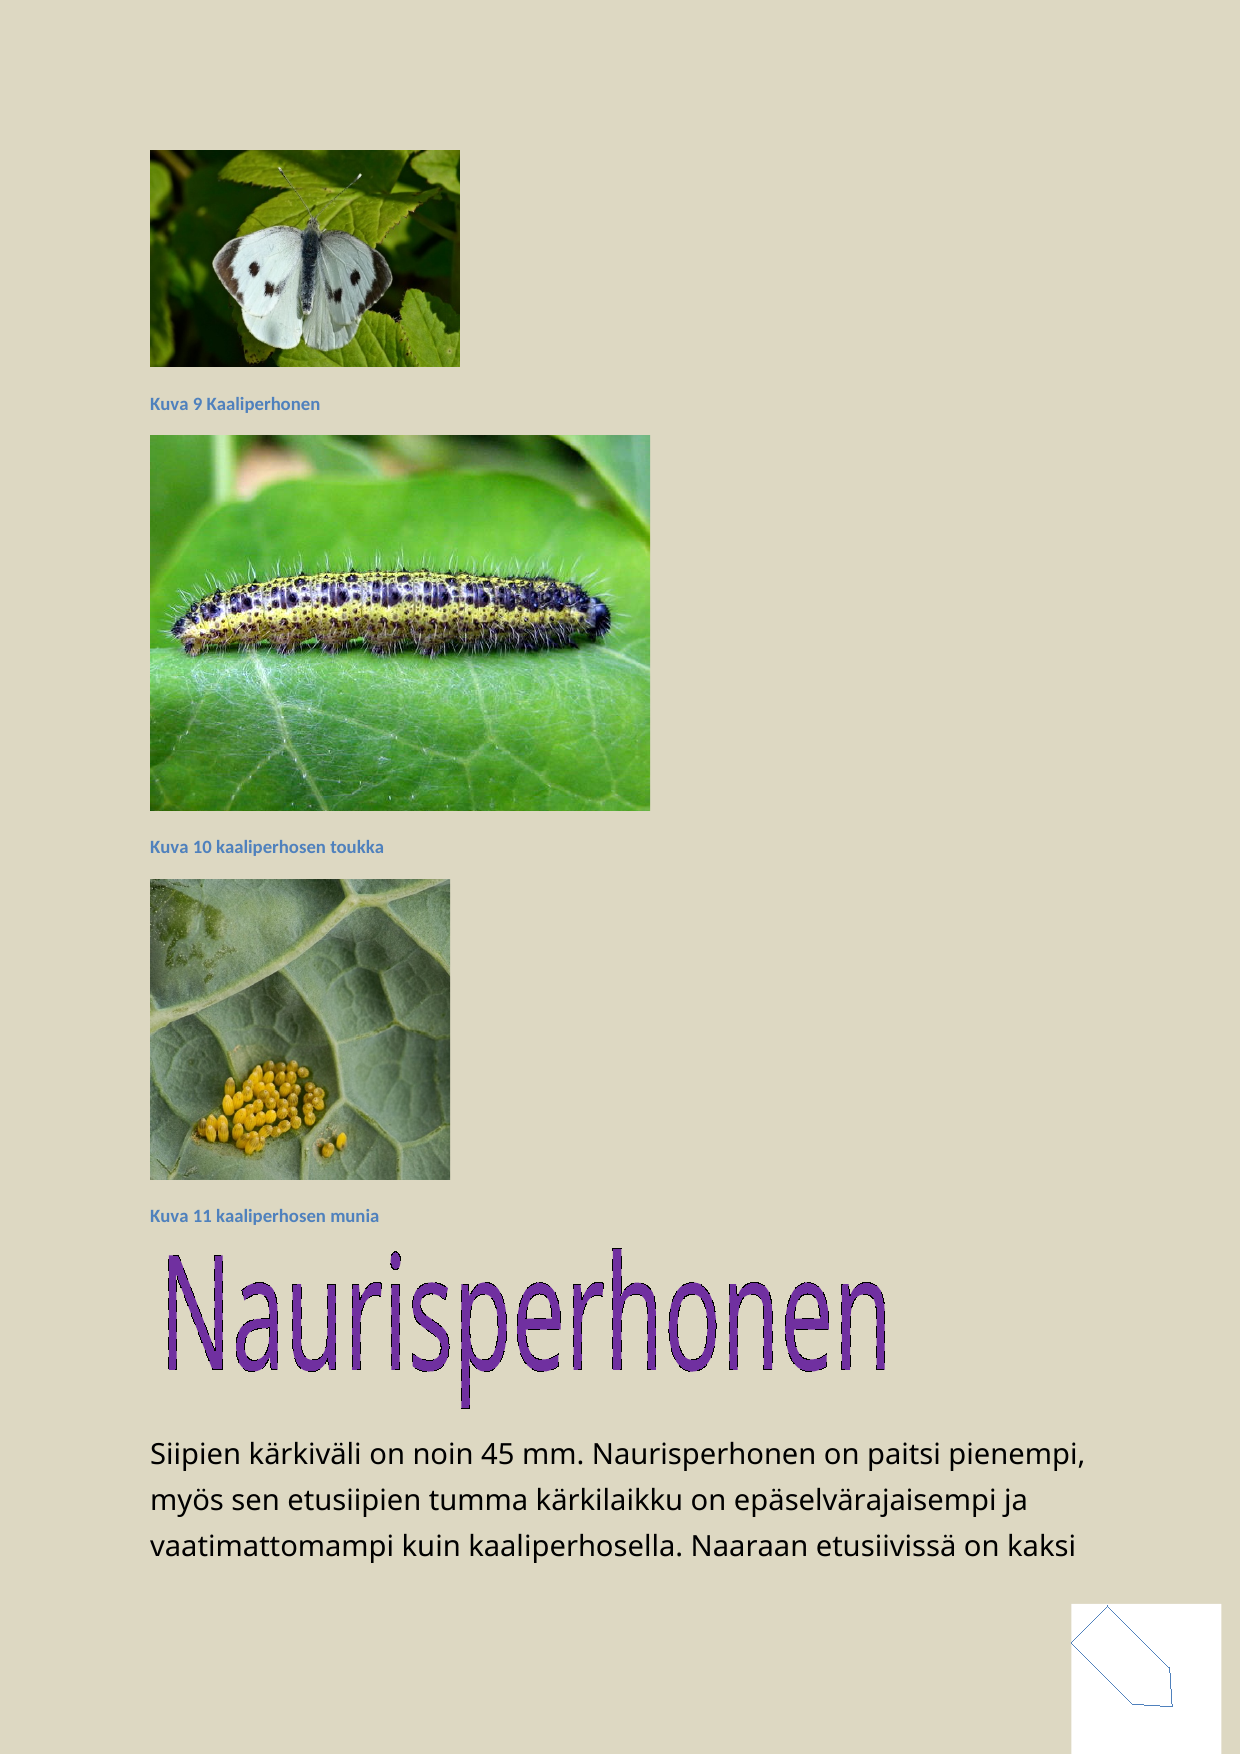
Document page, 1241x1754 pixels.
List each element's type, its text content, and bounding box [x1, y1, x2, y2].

picture [150, 150, 460, 367]
picture [150, 435, 650, 811]
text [150, 1434, 1090, 1564]
picture [150, 879, 451, 1180]
